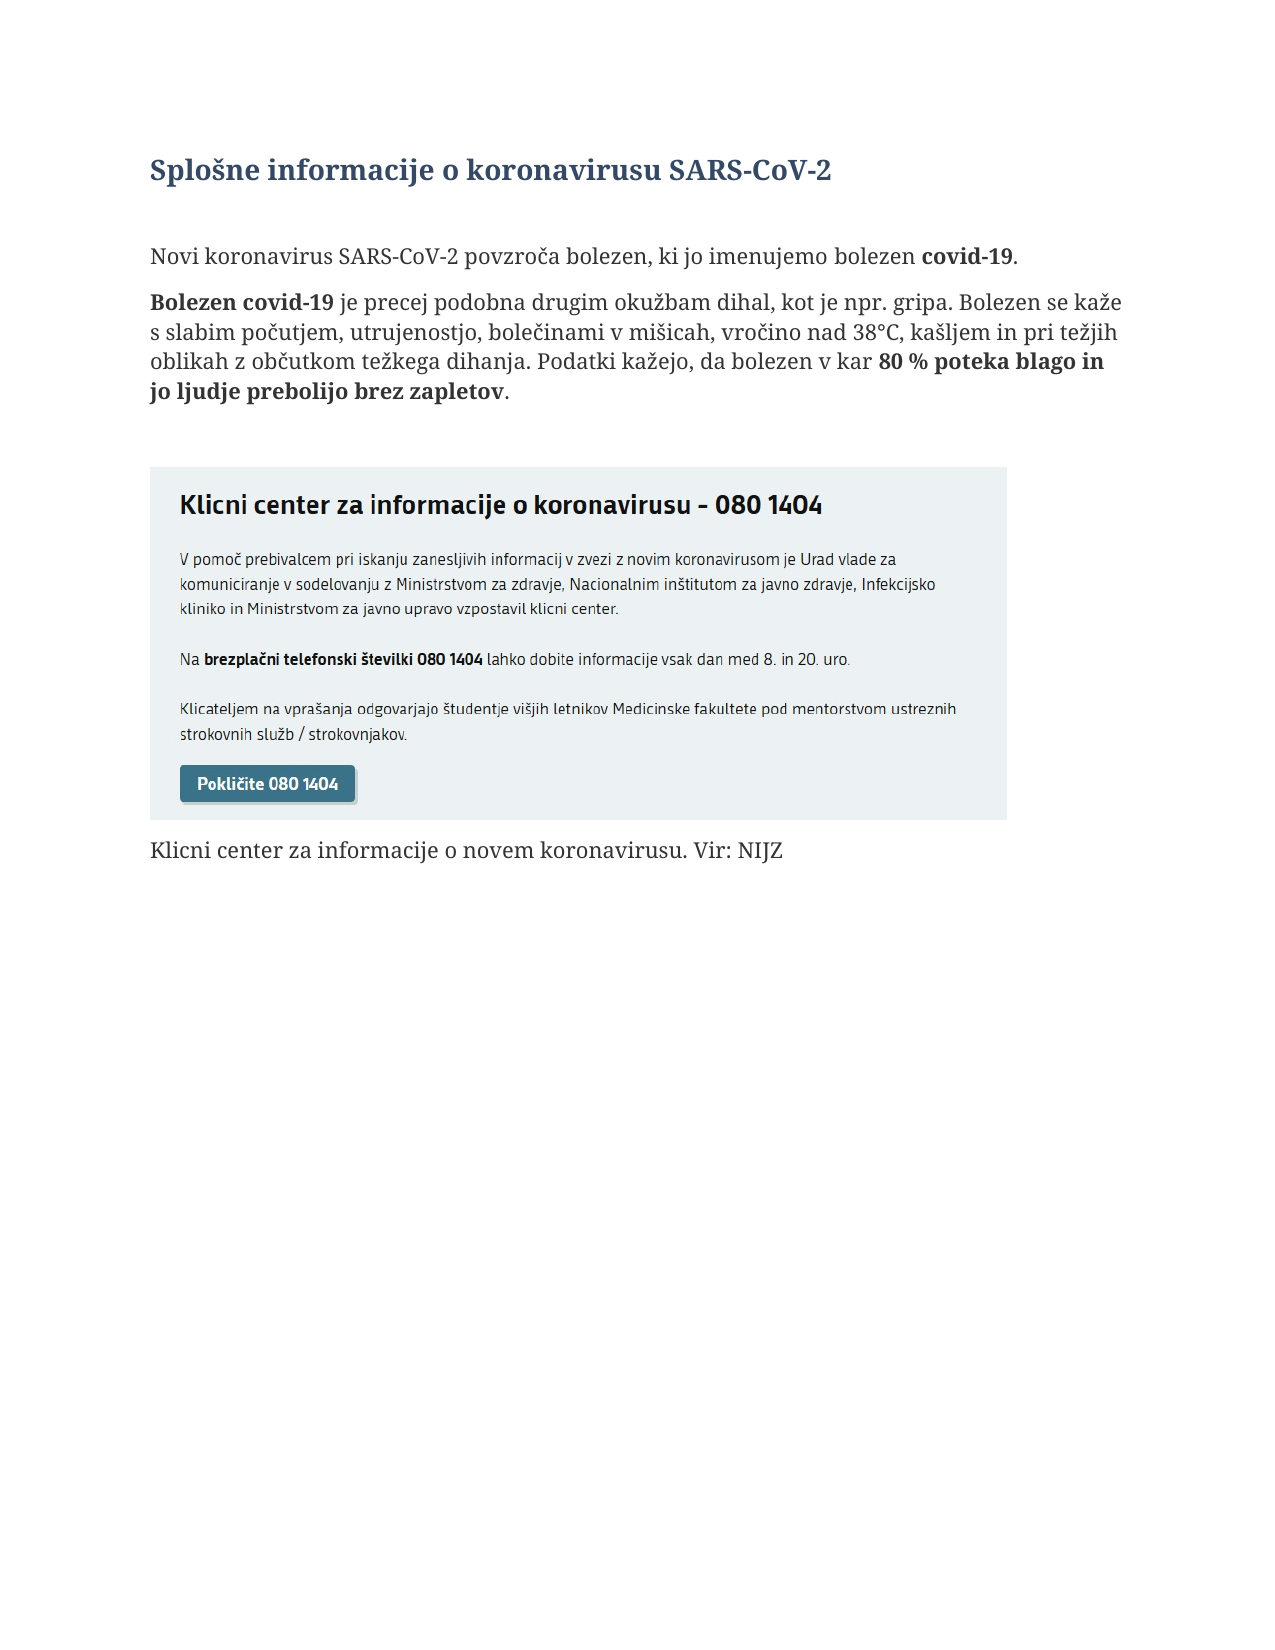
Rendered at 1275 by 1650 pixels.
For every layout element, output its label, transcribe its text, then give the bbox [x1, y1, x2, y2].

text Novi koronavirus SARS-CoV-2 povzroča bolezen, ki jo imenujemo bolezen covid-19. [150, 241, 1125, 271]
text Splošne informacije o koronavirusu SARS-CoV-2 [150, 150, 1125, 188]
text Bolezen covid-19 je precej podobna drugim okužbam dihal, kot je npr. gripa. Bolezen se kaže s slabim počutjem, utrujenostjo, bolečinami v mišicah, vročino nad 38°C, kašljem in pri težjih oblikah z občutkom težkega dihanja. Podatki kažejo, da bolezen v kar 80 % poteka blago in jo ljudje prebolijo brez zapletov. [150, 287, 1125, 406]
picture [150, 467, 1007, 820]
text Klicni center za informacije o novem koronavirusu. Vir: NIJZ [150, 835, 1125, 865]
